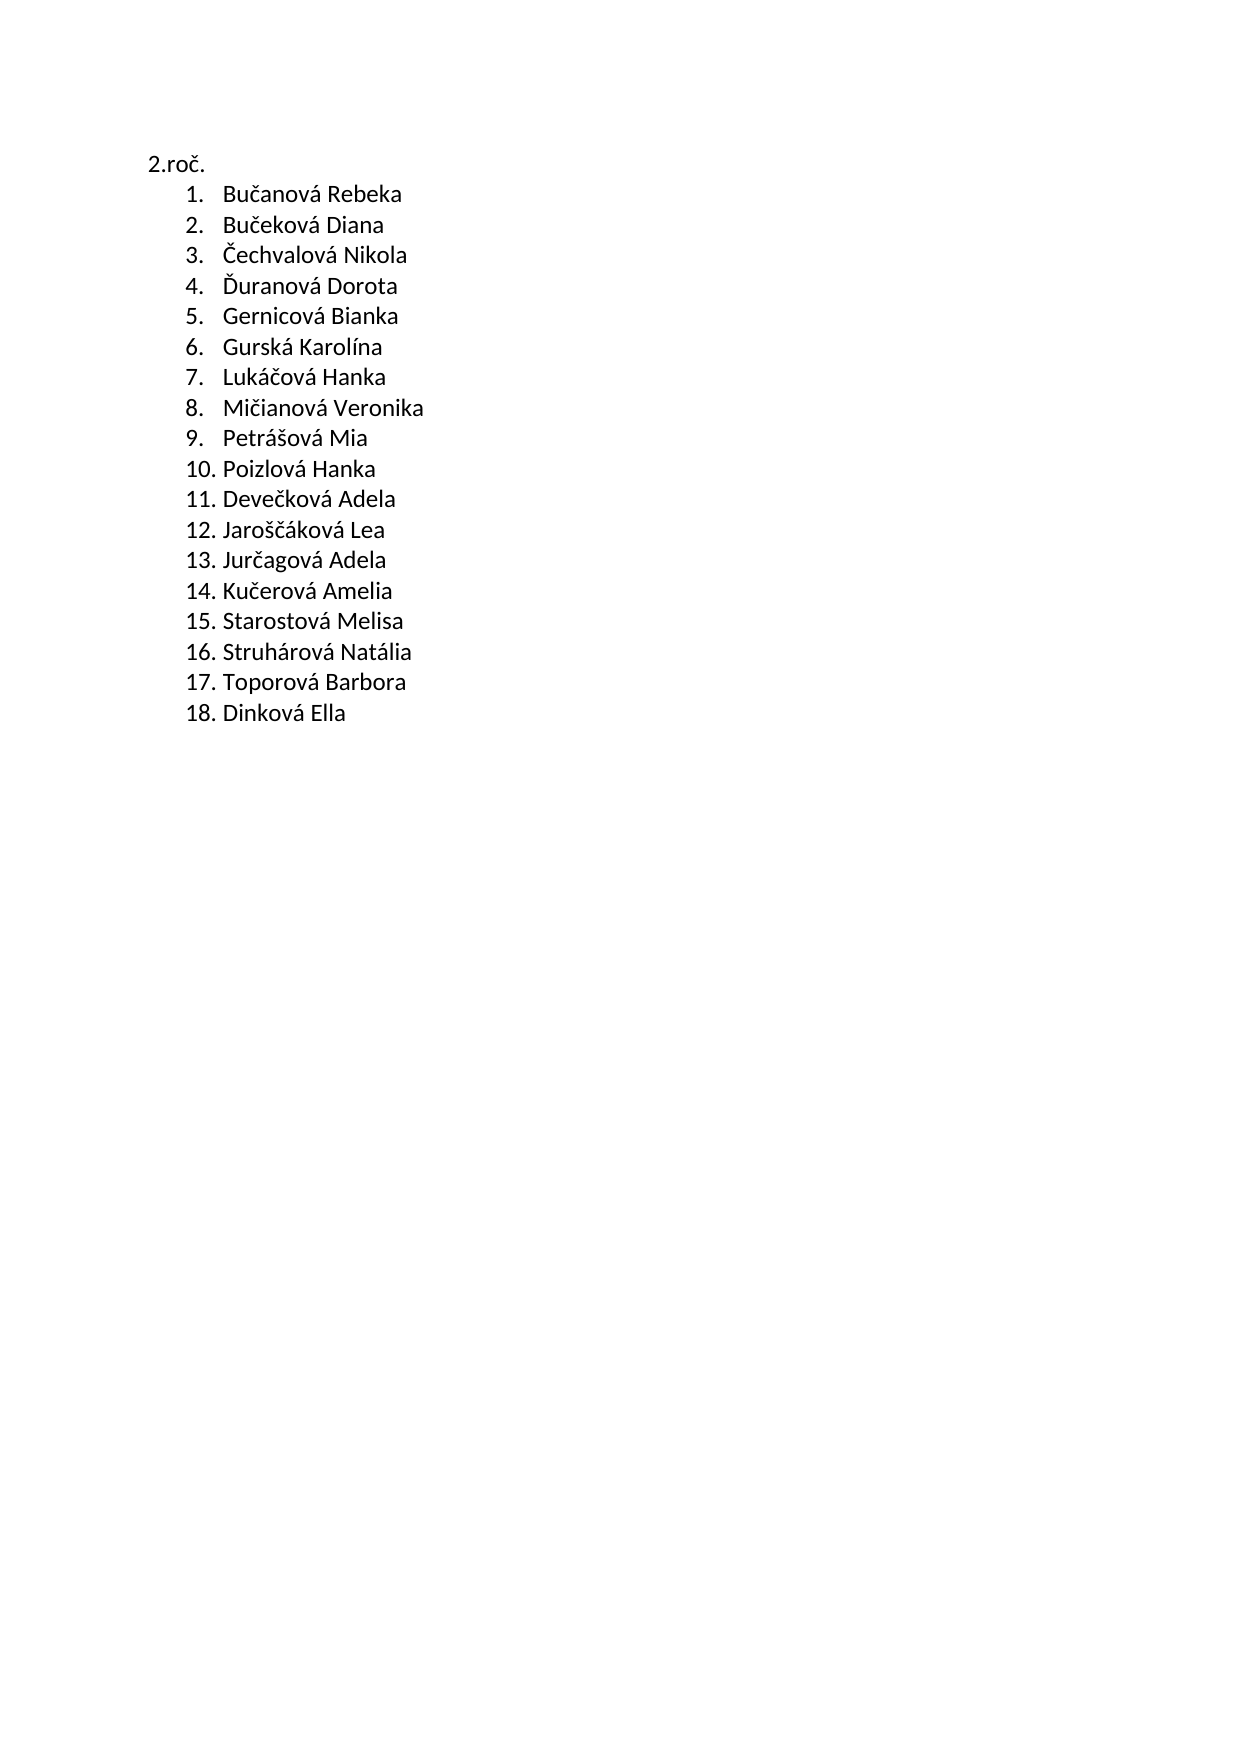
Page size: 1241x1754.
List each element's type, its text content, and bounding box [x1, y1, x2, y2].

text 2.roč. [148, 148, 1092, 178]
list Bučeková Diana [185, 209, 1092, 239]
list Bučanová Rebeka [185, 178, 1092, 209]
list Poizlová Hanka [185, 453, 1092, 483]
list Jurčagová Adela [185, 544, 1092, 575]
list Devečková Adela [185, 483, 1092, 514]
list Lukáčová Hanka [185, 361, 1092, 392]
list Struhárová Natália [185, 636, 1092, 667]
list Petrášová Mia [185, 422, 1092, 453]
list Starostová Melisa [185, 606, 1092, 636]
list Mičianová Veronika [185, 392, 1092, 422]
list Jaroščáková Lea [185, 514, 1092, 544]
list Toporová Barbora [185, 667, 1092, 697]
list Dinková Ella [185, 697, 1092, 728]
list Gurská Karolína [185, 331, 1092, 361]
list Ďuranová Dorota [185, 270, 1092, 300]
list Gernicová Bianka [185, 300, 1092, 331]
list Čechvalová Nikola [185, 239, 1092, 270]
list Kučerová Amelia [185, 575, 1092, 606]
